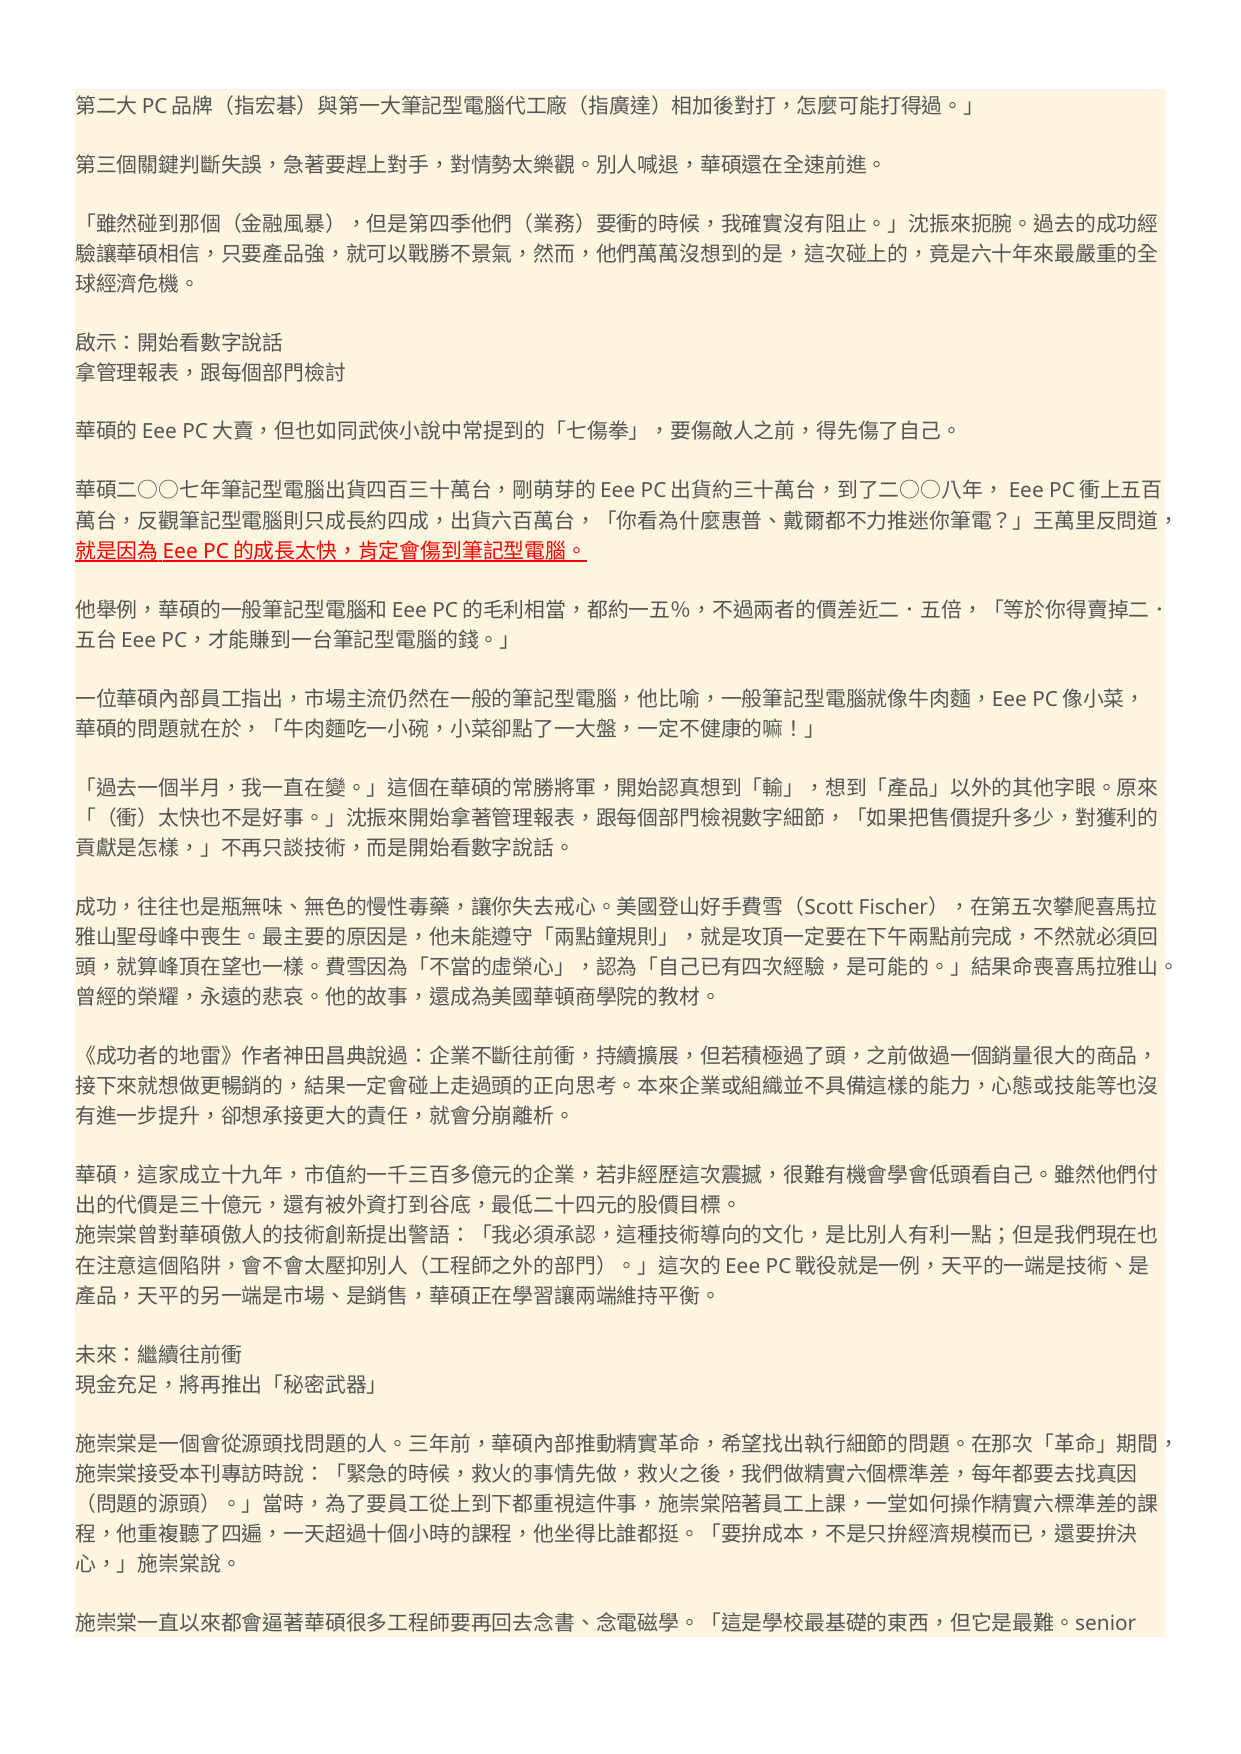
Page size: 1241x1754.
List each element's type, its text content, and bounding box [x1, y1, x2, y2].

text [75, 89, 1165, 564]
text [75, 1219, 1165, 1637]
text 他舉例，華碩的一般筆記型電腦和Eee PC的毛利相當，都約一五％，不過兩者的價差近二．五倍，「等於你得賣掉二．五台Eee PC，才能賺到一台筆記型電腦的錢。」 一位華碩內部員工指出，市場主流仍然在一般的筆記型電腦，他比喻，一般筆記型電腦就像牛肉麵，Eee PC像小菜，華碩的問題就在於，「牛肉麵吃一小碗，小菜卻點了一大盤，一定不健康的嘛！」 「過去一個半月，我一直在變。」這個在華碩的常勝將軍，開始認真想到「輸」，想到「產品」以外的其他字眼。原來「（衝）太快也不是好事。」沈振來開始拿著管理報表，跟每個部門檢視數字細節，「如果把售價提升多少，對獲利的貢獻是怎樣，」不再只談技術，而是開始看數字說話。 成功，往往也是瓶無味、無色的慢性毒藥，讓你失去戒心。美國登山好手費雪（Scott Fischer），在第五次攀爬喜馬拉雅山聖母峰中喪生。最主要的原因是，他未能遵守「兩點鐘規則」，就是攻頂一定要在下午兩點前完成，不然就必須回頭，就算峰頂在望也一樣。費雪因為「不當的虛榮心」，認為「自己已有四次經驗，是可能的。」結果命喪喜馬拉雅山。曾經的榮耀，永遠的悲哀。他的故事，還成為美國華頓商學院的教材。 《成功者的地雷》作者神田昌典說過：企業不斷往前衝，持續擴展，但若積極過了頭，之前做過一個銷量很大的商品，接下來就想做更暢銷的，結果一定會碰上走過頭的正向思考。本來企業或組織並不具備這樣的能力，心態或技能等也沒有進一步提升，卻想承接更大的責任，就會分崩離析。 華碩，這家成立十九年，市值約一千三百多億元的企業，若非經歷這次震撼，很難有機會學會低頭看自己。雖然他們付出的代價是三十億元，還有被外資打到谷底，最低二十四元的股價目標。 [75, 564, 1165, 1219]
